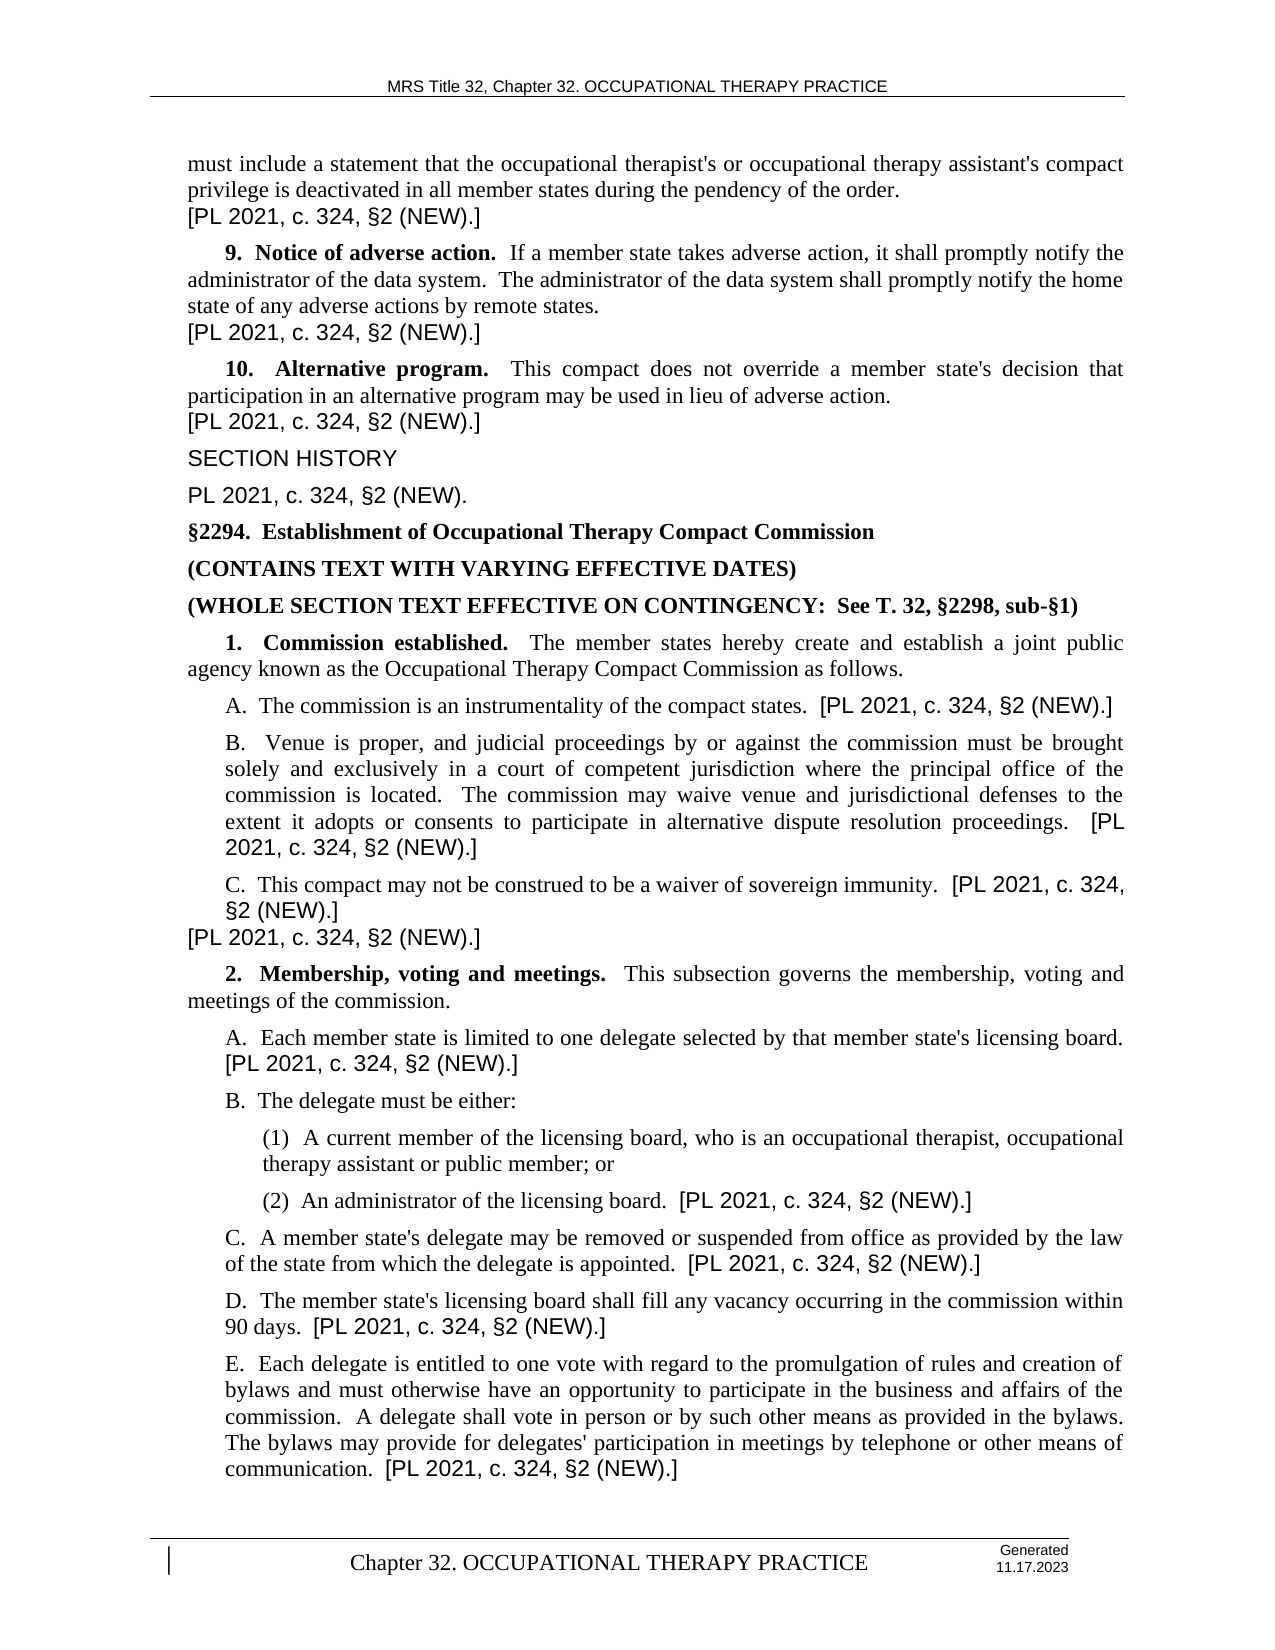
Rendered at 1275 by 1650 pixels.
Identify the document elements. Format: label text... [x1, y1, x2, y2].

text B. The delegate must be either: [225, 1087, 1125, 1113]
text 1. Commission established. The member states hereby create and establish a joint public agency known as the Occupational Therapy Compact Commission as follows. [187, 629, 1125, 681]
text 2. Membership, voting and meetings. This subsection governs the membership, voting and meetings of the commission. [187, 961, 1125, 1013]
text 9. Notice of adverse action. If a member state takes adverse action, it shall promptly notify the administrator of the data system. The administrator of the data system shall promptly notify the home state of any adverse actions by remote states. [187, 239, 1125, 318]
text 10. Alternative program. This compact does not override a member state's decision that participation in an alternative program may be used in lieu of adverse action. [187, 355, 1125, 408]
text (WHOLE SECTION TEXT EFFECTIVE ON CONTINGENCY: See T. 32, §2298, sub-§1) [187, 592, 1125, 618]
text A. Each member state is limited to one delegate selected by that member state's licensing board. [PL 2021, c. 324, §2 (NEW).] [225, 1024, 1125, 1076]
text (2) An administrator of the licensing board. [PL 2021, c. 324, §2 (NEW).] [262, 1187, 1125, 1213]
text SECTION HISTORY [187, 445, 1125, 471]
text A. The commission is an instrumentality of the compact states. [PL 2021, c. 324, §2 (NEW).] [225, 692, 1125, 718]
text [187, 150, 1125, 203]
text C. A member state's delegate may be removed or suspended from office as provided by the law of the state from which the delegate is appointed. [PL 2021, c. 324, §2 (NEW).] [225, 1223, 1125, 1276]
text D. The member state's licensing board shall fill any vacancy occurring in the commission within 90 days. [PL 2021, c. 324, §2 (NEW).] [225, 1287, 1125, 1339]
text (CONTAINS TEXT WITH VARYING EFFECTIVE DATES) [187, 555, 1125, 581]
text [PL 2021, c. 324, §2 (NEW).] [187, 408, 1125, 434]
text E. Each delegate is entitled to one vote with regard to the promulgation of rules and creation of bylaws and must otherwise have an opportunity to participate in the business and affairs of the commission. A delegate shall vote in person or by such other means as provided in the bylaws. The bylaws may provide for delegates' participation in meetings by telephone or other means of communication. [PL 2021, c. 324, §2 (NEW).] [225, 1350, 1125, 1482]
text [PL 2021, c. 324, §2 (NEW).] [187, 203, 1125, 229]
text B. Venue is proper, and judicial proceedings by or against the commission must be brought solely and exclusively in a court of competent jurisdiction where the principal office of the commission is located. The commission may waive venue and jurisdictional defenses to the extent it adopts or consents to participate in alternative dispute resolution proceedings. [PL 2021, c. 324, §2 (NEW).] [225, 729, 1125, 861]
text (1) A current member of the licensing board, who is an occupational therapist, occupational therapy assistant or public member; or [262, 1123, 1125, 1176]
text PL 2021, c. 324, §2 (NEW). [187, 482, 1125, 508]
text C. This compact may not be construed to be a waiver of sovereign immunity. [PL 2021, c. 324, §2 (NEW).] [225, 871, 1125, 924]
text [PL 2021, c. 324, §2 (NEW).] [187, 924, 1125, 950]
text §2294. Establishment of Occupational Therapy Compact Commission [187, 518, 1125, 545]
text [PL 2021, c. 324, §2 (NEW).] [187, 318, 1125, 345]
